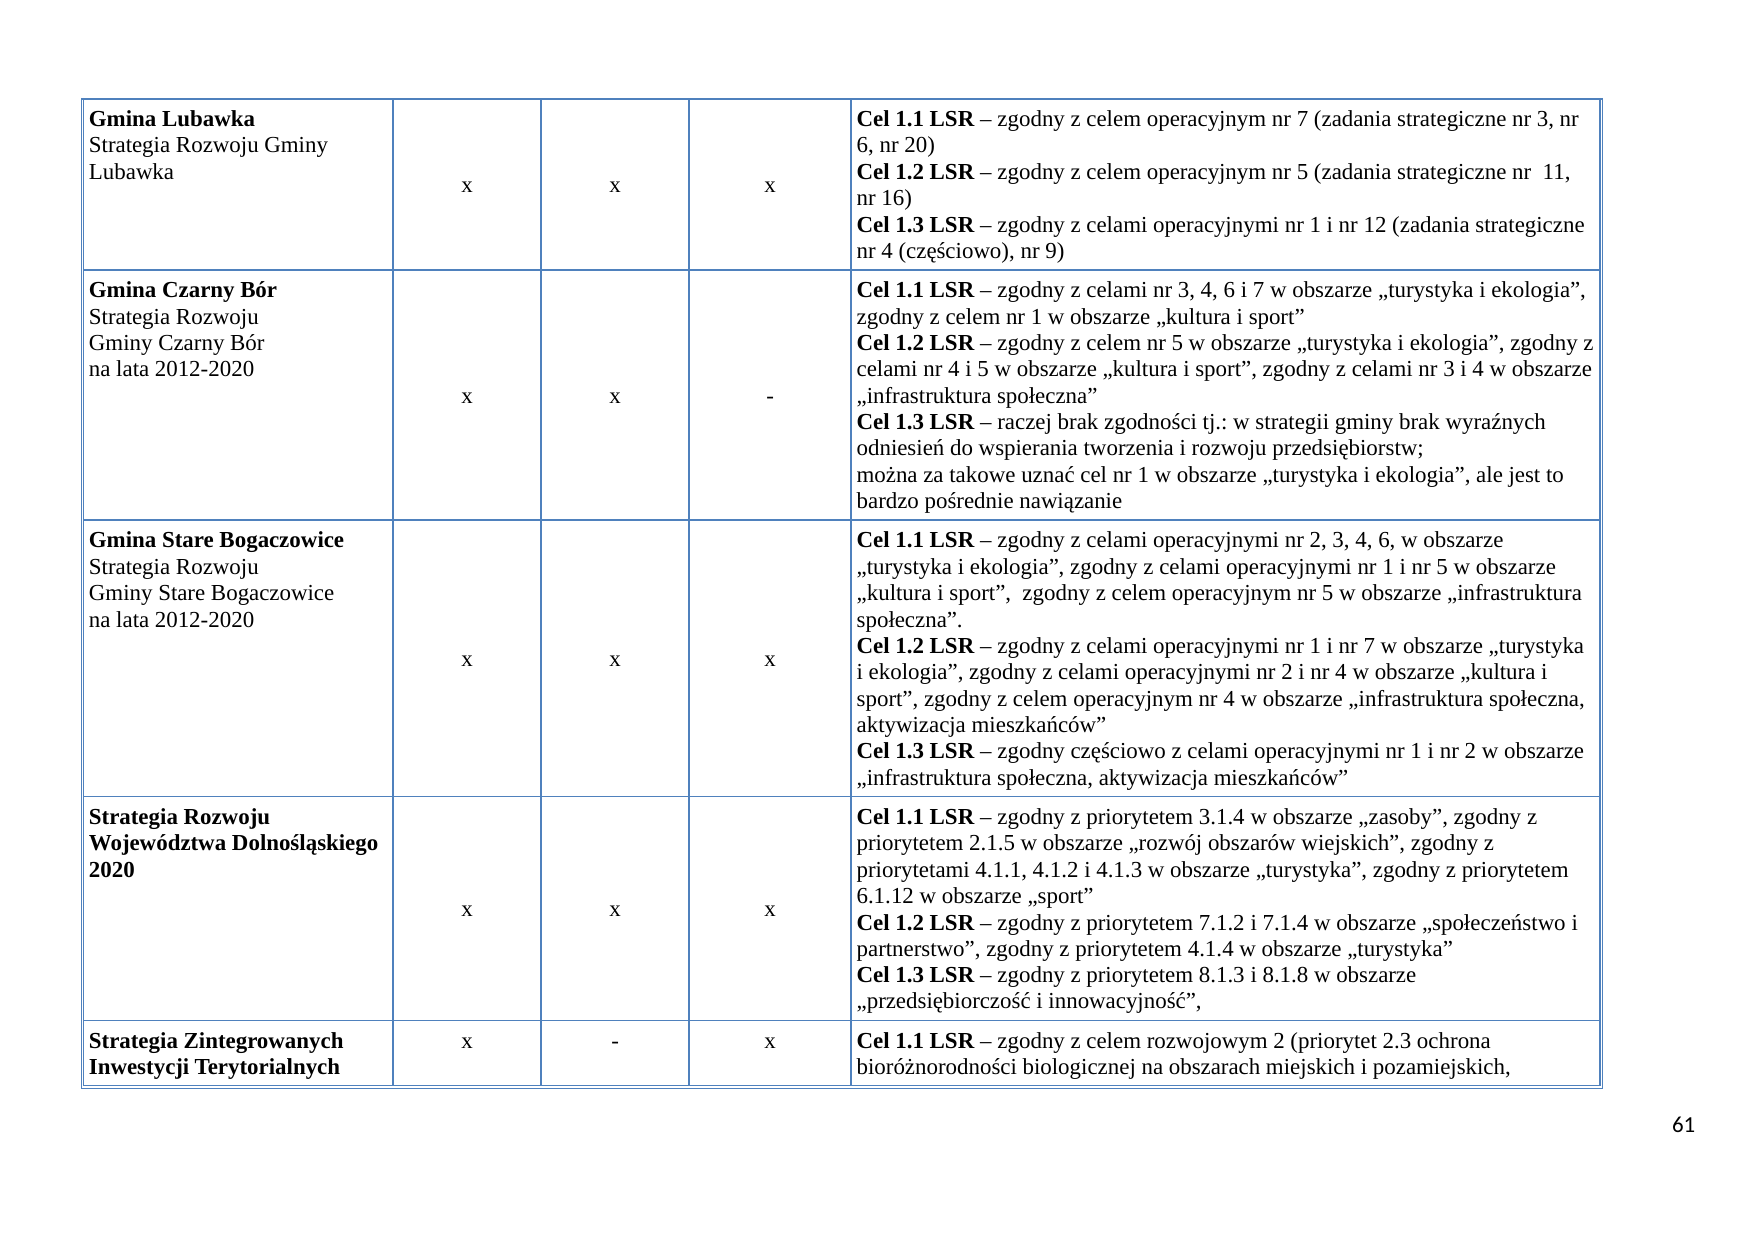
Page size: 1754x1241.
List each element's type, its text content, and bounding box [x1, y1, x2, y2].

table_cell x [394, 1021, 540, 1085]
table_cell Cel 1.1 LSR – zgodny z priorytetem 3.1.4 w obszarze „zasoby”, zgodny z priorytetem 2.1.5 w obszarze „rozwój obszarów wiejskich”, zgodny z priorytetami 4.1.1, 4.1.2 i 4.1.3 w obszarze „turystyka”, zgodny z priorytetem 6.1.12 w obszarze „sport” Cel 1.2 LSR – zgodny z priorytetem 7.1.2 i 7.1.4 w obszarze „społeczeństwo i partnerstwo”, zgodny z priorytetem 4.1.4 w obszarze „turystyka” Cel 1.3 LSR – zgodny z priorytetem 8.1.3 i 8.1.8 w obszarze „przedsiębiorczość i innowacyjność”, [852, 797, 1599, 1020]
table_cell Cel 1.1 LSR – zgodny z celami operacyjnymi nr 2, 3, 4, 6, w obszarze „turystyka i ekologia”, zgodny z celami operacyjnymi nr 1 i nr 5 w obszarze „kultura i sport”, zgodny z celem operacyjnym nr 5 w obszarze „infrastruktura społeczna”. Cel 1.2 LSR – zgodny z celami operacyjnymi nr 1 i nr 7 w obszarze „turystyka i ekologia”, zgodny z celami operacyjnymi nr 2 i nr 4 w obszarze „kultura i sport”, zgodny z celem operacyjnym nr 4 w obszarze „infrastruktura społeczna, aktywizacja mieszkańców” Cel 1.3 LSR – zgodny częściowo z celami operacyjnymi nr 1 i nr 2 w obszarze „infrastruktura społeczna, aktywizacja mieszkańców” [852, 521, 1599, 796]
table_cell x [690, 797, 850, 1020]
table_cell x [394, 100, 540, 269]
table_cell Strategia Rozwoju Województwa Dolnośląskiego 2020 [84, 797, 392, 1020]
table_cell x [690, 100, 850, 269]
table_cell x [542, 271, 688, 519]
table_cell Cel 1.1 LSR – zgodny z celami nr 3, 4, 6 i 7 w obszarze „turystyka i ekologia”, zgodny z celem nr 1 w obszarze „kultura i sport” Cel 1.2 LSR – zgodny z celem nr 5 w obszarze „turystyka i ekologia”, zgodny z celami nr 4 i 5 w obszarze „kultura i sport”, zgodny z celami nr 3 i 4 w obszarze „infrastruktura społeczna” Cel 1.3 LSR – raczej brak zgodności tj.: w strategii gminy brak wyraźnych odniesień do wspierania tworzenia i rozwoju przedsiębiorstw; można za takowe uznać cel nr 1 w obszarze „turystyka i ekologia”, ale jest to bardzo pośrednie nawiązanie [852, 271, 1599, 519]
table_cell x [542, 100, 688, 269]
table_cell Cel 1.1 LSR – zgodny z celem operacyjnym nr 7 (zadania strategiczne nr 3, nr 6, nr 20) Cel 1.2 LSR – zgodny z celem operacyjnym nr 5 (zadania strategiczne nr 11, nr 16) Cel 1.3 LSR – zgodny z celami operacyjnymi nr 1 i nr 12 (zadania strategiczne nr 4 (częściowo), nr 9) [852, 100, 1599, 269]
table_cell Gmina Lubawka Strategia Rozwoju Gminy Lubawka [84, 100, 392, 269]
table_cell x [394, 271, 540, 519]
table_cell Gmina Stare Bogaczowice Strategia Rozwoju Gminy Stare Bogaczowice na lata 2012-2020 [84, 521, 392, 796]
table_cell x [690, 1021, 850, 1085]
table_cell - [690, 271, 850, 519]
table_cell x [542, 797, 688, 1020]
table_cell x [690, 521, 850, 796]
table_cell x [542, 521, 688, 796]
table_cell x [394, 521, 540, 796]
table_cell Strategia Zintegrowanych Inwestycji Terytorialnych Aglomeracji Wałbrzyskiej [84, 1021, 392, 1085]
table_cell Gmina Czarny Bór Strategia Rozwoju Gminy Czarny Bór na lata 2012-2020 [84, 271, 392, 519]
table_cell - [542, 1021, 688, 1085]
table_cell x [394, 797, 540, 1020]
